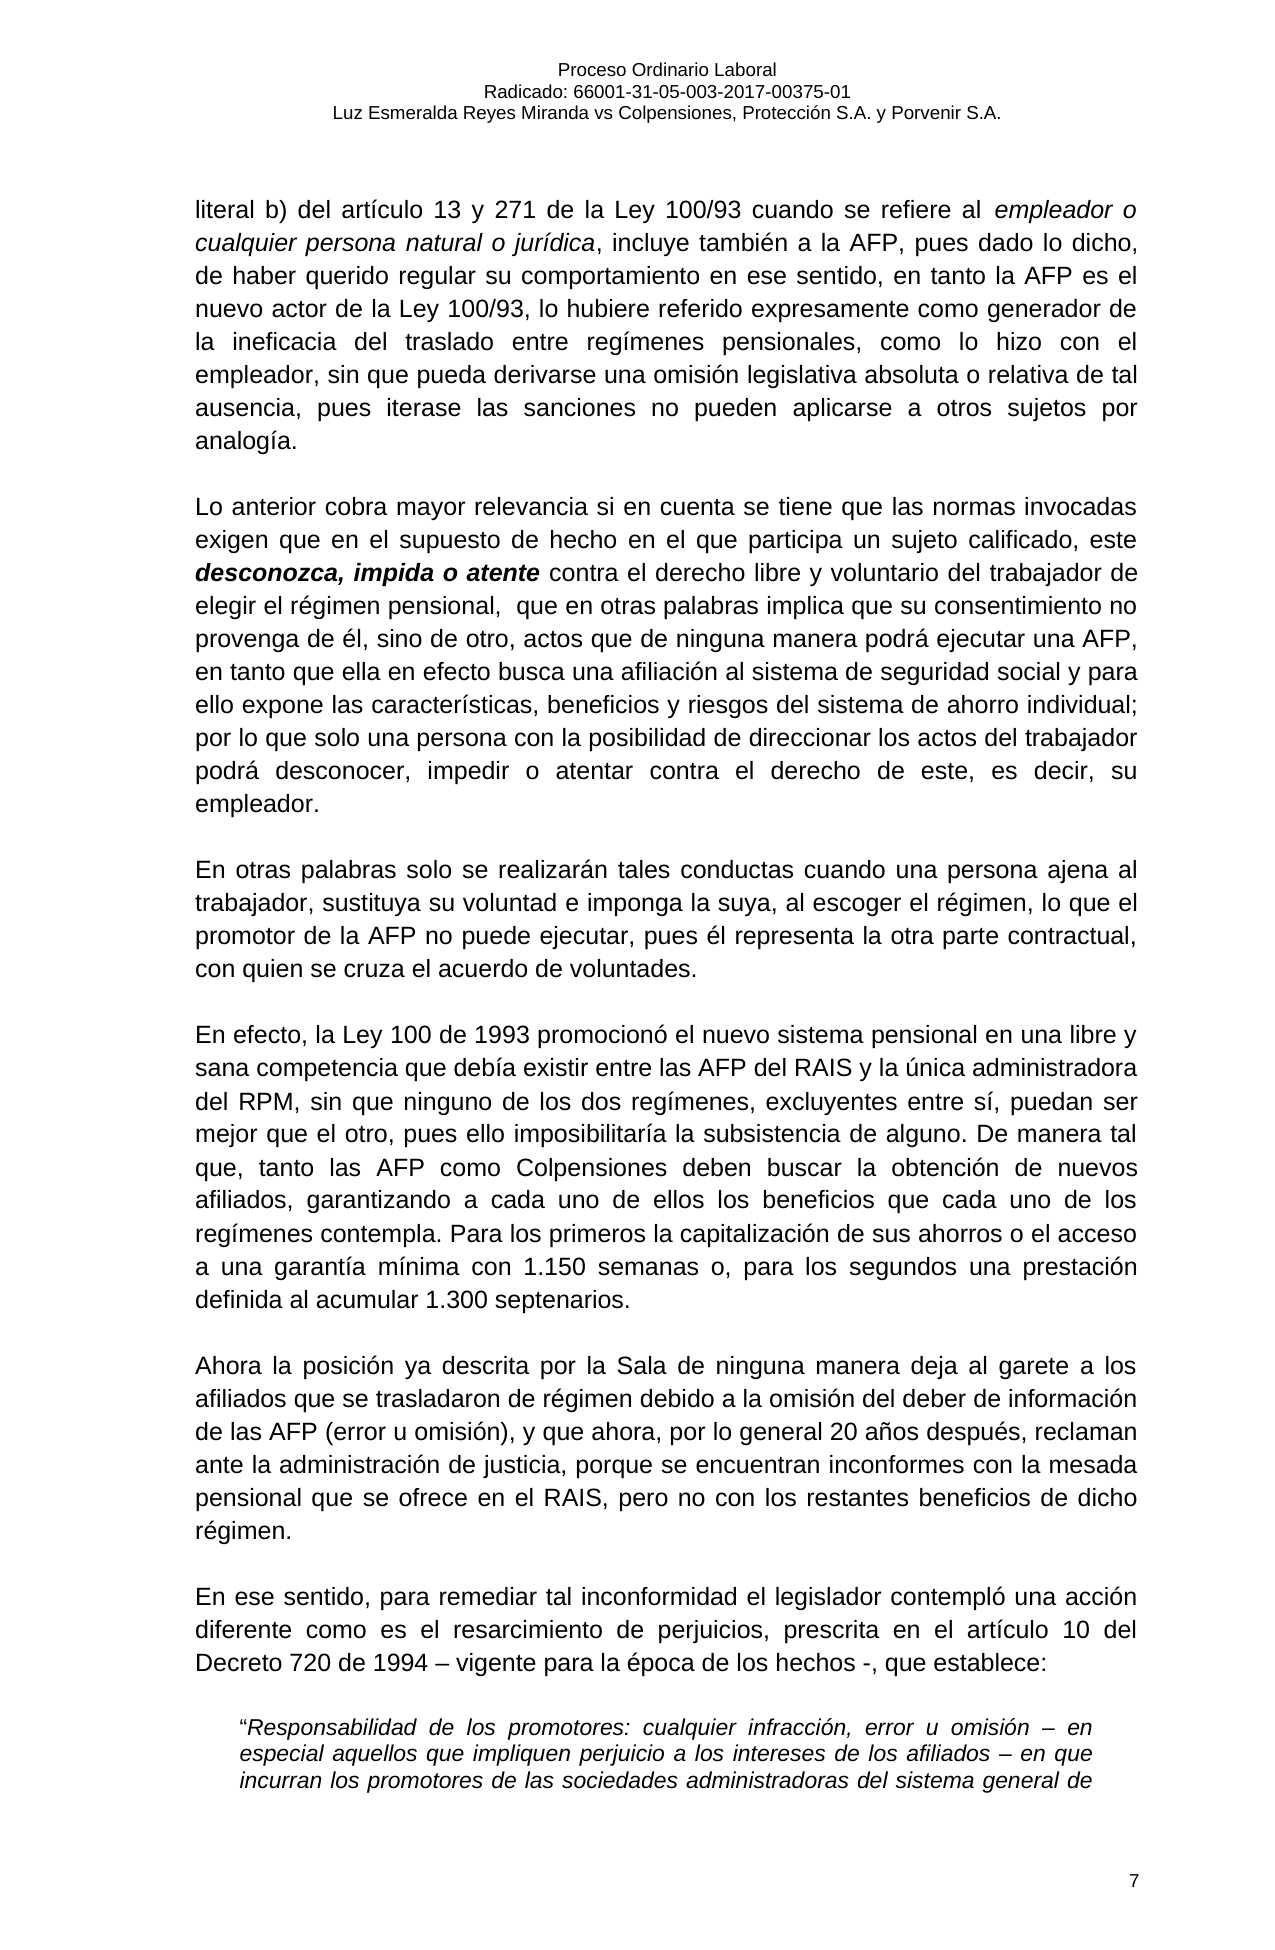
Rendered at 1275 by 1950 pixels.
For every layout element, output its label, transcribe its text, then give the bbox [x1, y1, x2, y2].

text Ahora la posición ya descrita por la Sala de ninguna manera deja al garete a los afiliados que se trasladaron de régimen debido a la omisión del deber de información de las AFP (error u omisión), y que ahora, por lo general 20 años después, reclaman ante la administración de justicia, porque se encuentran inconformes con la mesada pensional que se ofrece en el RAIS, pero no con los restantes beneficios de dicho régimen. [195, 1351, 1139, 1544]
text En efecto, la Ley 100 de 1993 promocionó el nuevo sistema pensional en una libre y sana competencia que debía existir entre las AFP del RAIS y la única administradora del RPM, sin que ninguno de los dos regímenes, excluyentes entre sí, puedan ser mejor que el otro, pues ello imposibilitaría la subsistencia de alguno. De manera tal que, tanto las AFP como Colpensiones deben buscar la obtención de nuevos afiliados, garantizando a cada uno de ellos los beneficios que cada uno de los regímenes contempla. Para los primeros la capitalización de sus ahorros o el acceso a una garantía mínima con 1.150 semanas o, para los segundos una prestación definida al acumular 1.300 septenarios. [195, 1020, 1139, 1313]
text En otras palabras solo se realizarán tales conductas cuando una persona ajena al trabajador, sustituya su voluntad e imponga la suya, al escoger el régimen, lo que el promotor de la AFP no puede ejecutar, pues él representa la otra parte contractual, con quien se cruza el acuerdo de voluntades. [195, 855, 1139, 983]
text Lo anterior cobra mayor relevancia si en cuenta se tiene que las normas invocadas exigen que en el supuesto de hecho en el que participa un sujeto calificado, este desconozca, impida o atente contra el derecho libre y voluntario del trabajador de elegir el régimen pensional, que en otras palabras implica que su consentimiento no provenga de él, sino de otro, actos que de ninguna manera podrá ejecutar una AFP, en tanto que ella en efecto busca una afiliación al sistema de seguridad social y para ello expone las características, beneficios y riesgos del sistema de ahorro individual; por lo que solo una persona con la posibilidad de direccionar los actos del trabajador podrá desconocer, impedir o atentar contra el derecho de este, es decir, su empleador. [195, 492, 1139, 818]
text En ese sentido, para remediar tal inconformidad el legislador contempló una acción diferente como es el resarcimiento de perjuicios, prescrita en el artículo 10 del Decreto 720 de 1994 – vigente para la época de los hechos -, que establece: [195, 1582, 1139, 1677]
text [239, 1714, 1096, 1793]
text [195, 195, 1139, 455]
